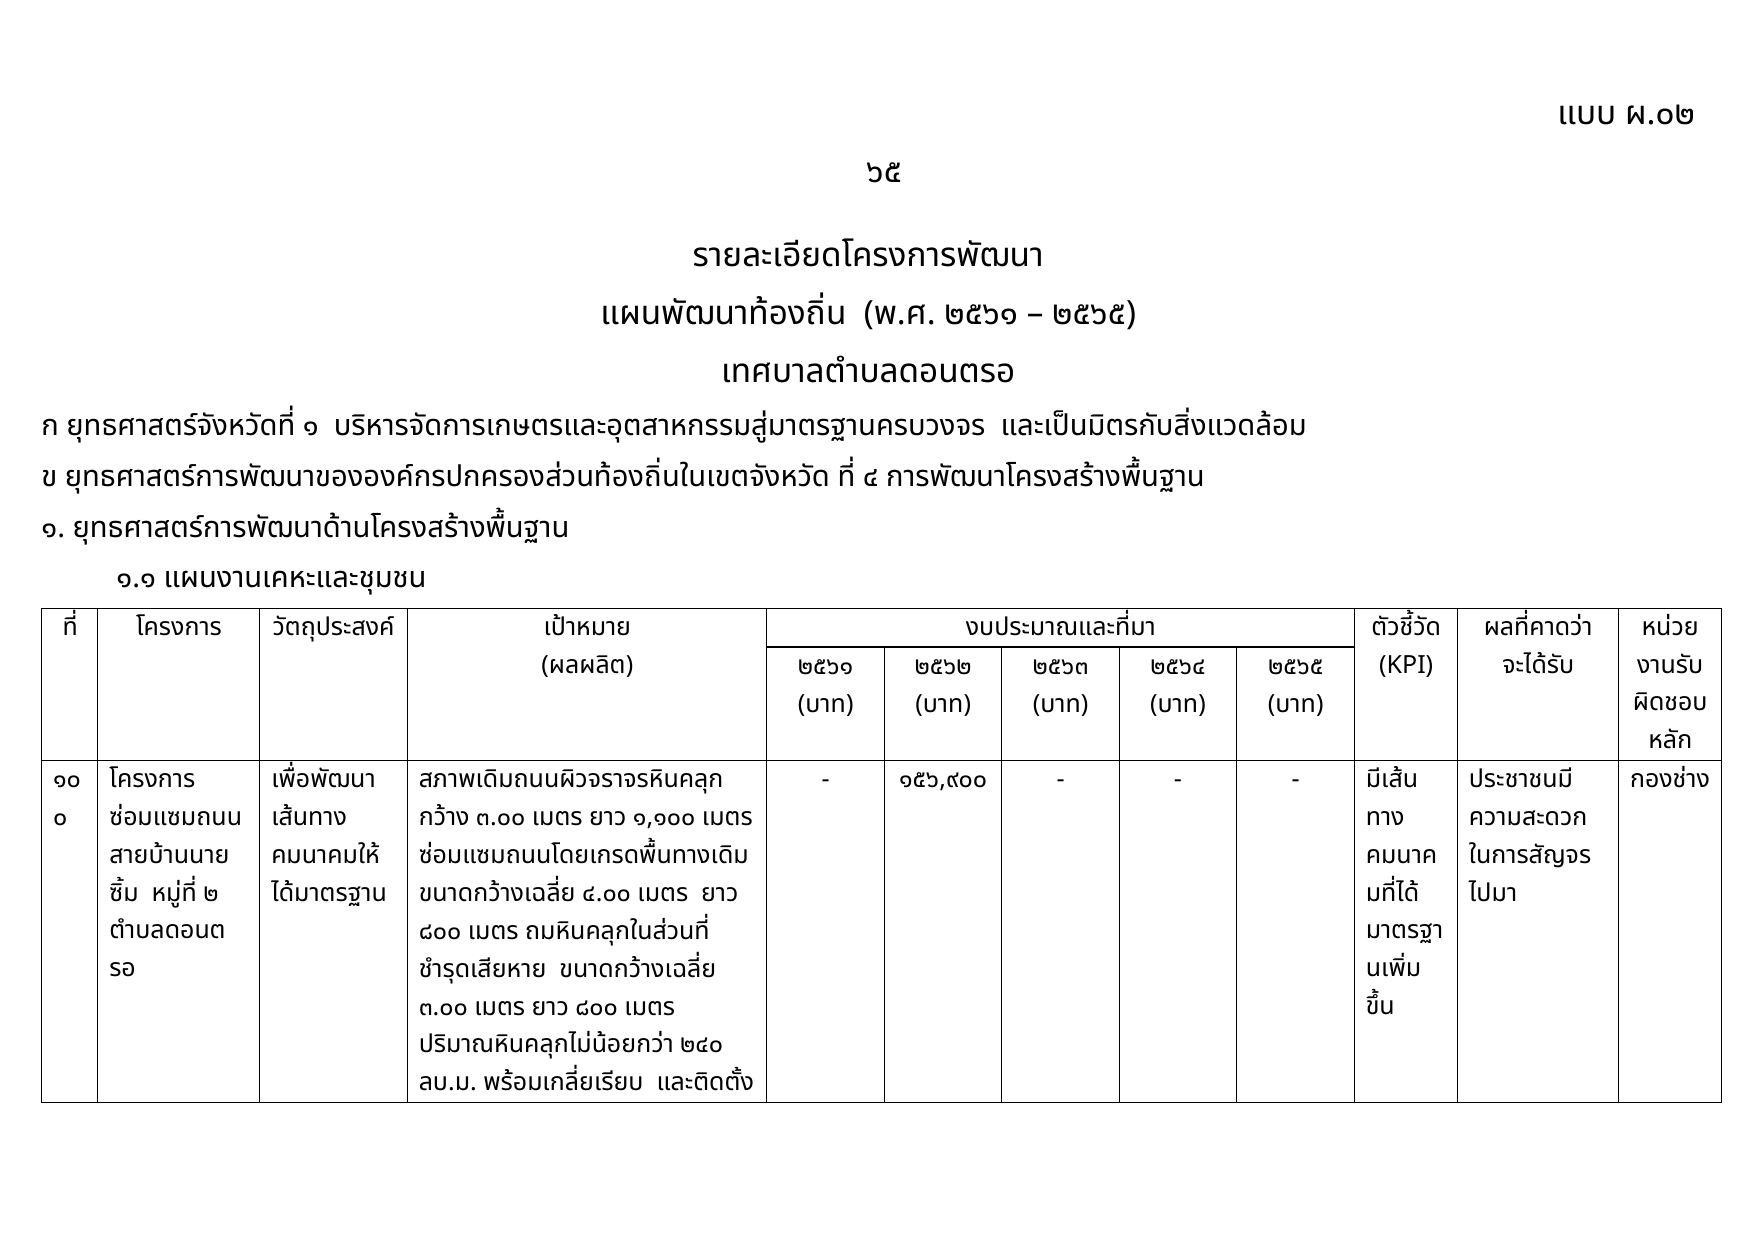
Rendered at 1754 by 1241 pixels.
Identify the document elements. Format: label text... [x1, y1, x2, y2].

text ๑. ยุทธศาสตร์การพัฒนาด้านโครงสร้างพื้นฐาน [41, 506, 1695, 550]
table_header หน่วยงานรับผิดชอบหลัก [1619, 609, 1721, 760]
table_cell - [1002, 761, 1119, 1102]
text ๑.๑ แผนงานเคหะและชุมชน [41, 557, 1695, 601]
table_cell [408, 761, 766, 1102]
text ข ยุทธศาสตร์การพัฒนาขององค์กรปกครองส่วนท้องถิ่นในเขตจังหวัด ที่ ๔ การพัฒนาโครงสร้างพื้นฐาน [41, 455, 1695, 499]
text ก ยุทธศาสตร์จังหวัดที่ ๑ บริหารจัดการเกษตรและอุตสาหกรรมสู่มาตรฐานครบวงจร และเป็นมิตรกับสิ่งแวดล้อม [41, 405, 1695, 449]
table_cell - [1237, 761, 1354, 1102]
table_cell กองช่าง [1619, 761, 1721, 1102]
table_cell ๒๕๖๒ (บาท) [885, 648, 1001, 760]
table_header ตัวชี้วัด (KPI) [1355, 609, 1457, 760]
table_header ผลที่คาดว่า จะได้รับ [1458, 609, 1618, 760]
table_cell ๒๕๖๑ (บาท) [767, 648, 884, 760]
table_header วัตถุประสงค์ [260, 609, 407, 760]
text เทศบาลตำบลดอนตรอ [41, 347, 1695, 397]
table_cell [1458, 761, 1618, 1102]
text รายละเอียดโครงการพัฒนา [41, 231, 1695, 281]
text แผนพัฒนาท้องถิ่น (พ.ศ. ๒๕๖๑ – ๒๕๖๕) [41, 289, 1695, 339]
table_header เป้าหมาย (ผลผลิต) [408, 609, 766, 760]
table_cell ๒๕๖๕ (บาท) [1237, 648, 1354, 760]
table_cell ๒๕๖๔ (บาท) [1120, 648, 1236, 760]
table_cell ๒๕๖๓ (บาท) [1002, 648, 1119, 760]
table_header ที่ [42, 609, 97, 760]
table_header งบประมาณและที่มา [767, 609, 1354, 646]
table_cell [1355, 761, 1457, 1102]
text ๖๕ [791, 147, 1695, 197]
table_header โครงการ [98, 609, 259, 760]
table_cell ๑๐๐ [42, 761, 97, 1102]
table_cell - [767, 761, 884, 1102]
table_cell ๑๕๖,๙๐๐ [885, 761, 1001, 1102]
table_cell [98, 761, 259, 1102]
text แบบ ผ.๐๒ [41, 89, 1695, 139]
table_cell - [1120, 761, 1236, 1102]
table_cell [260, 761, 407, 1102]
